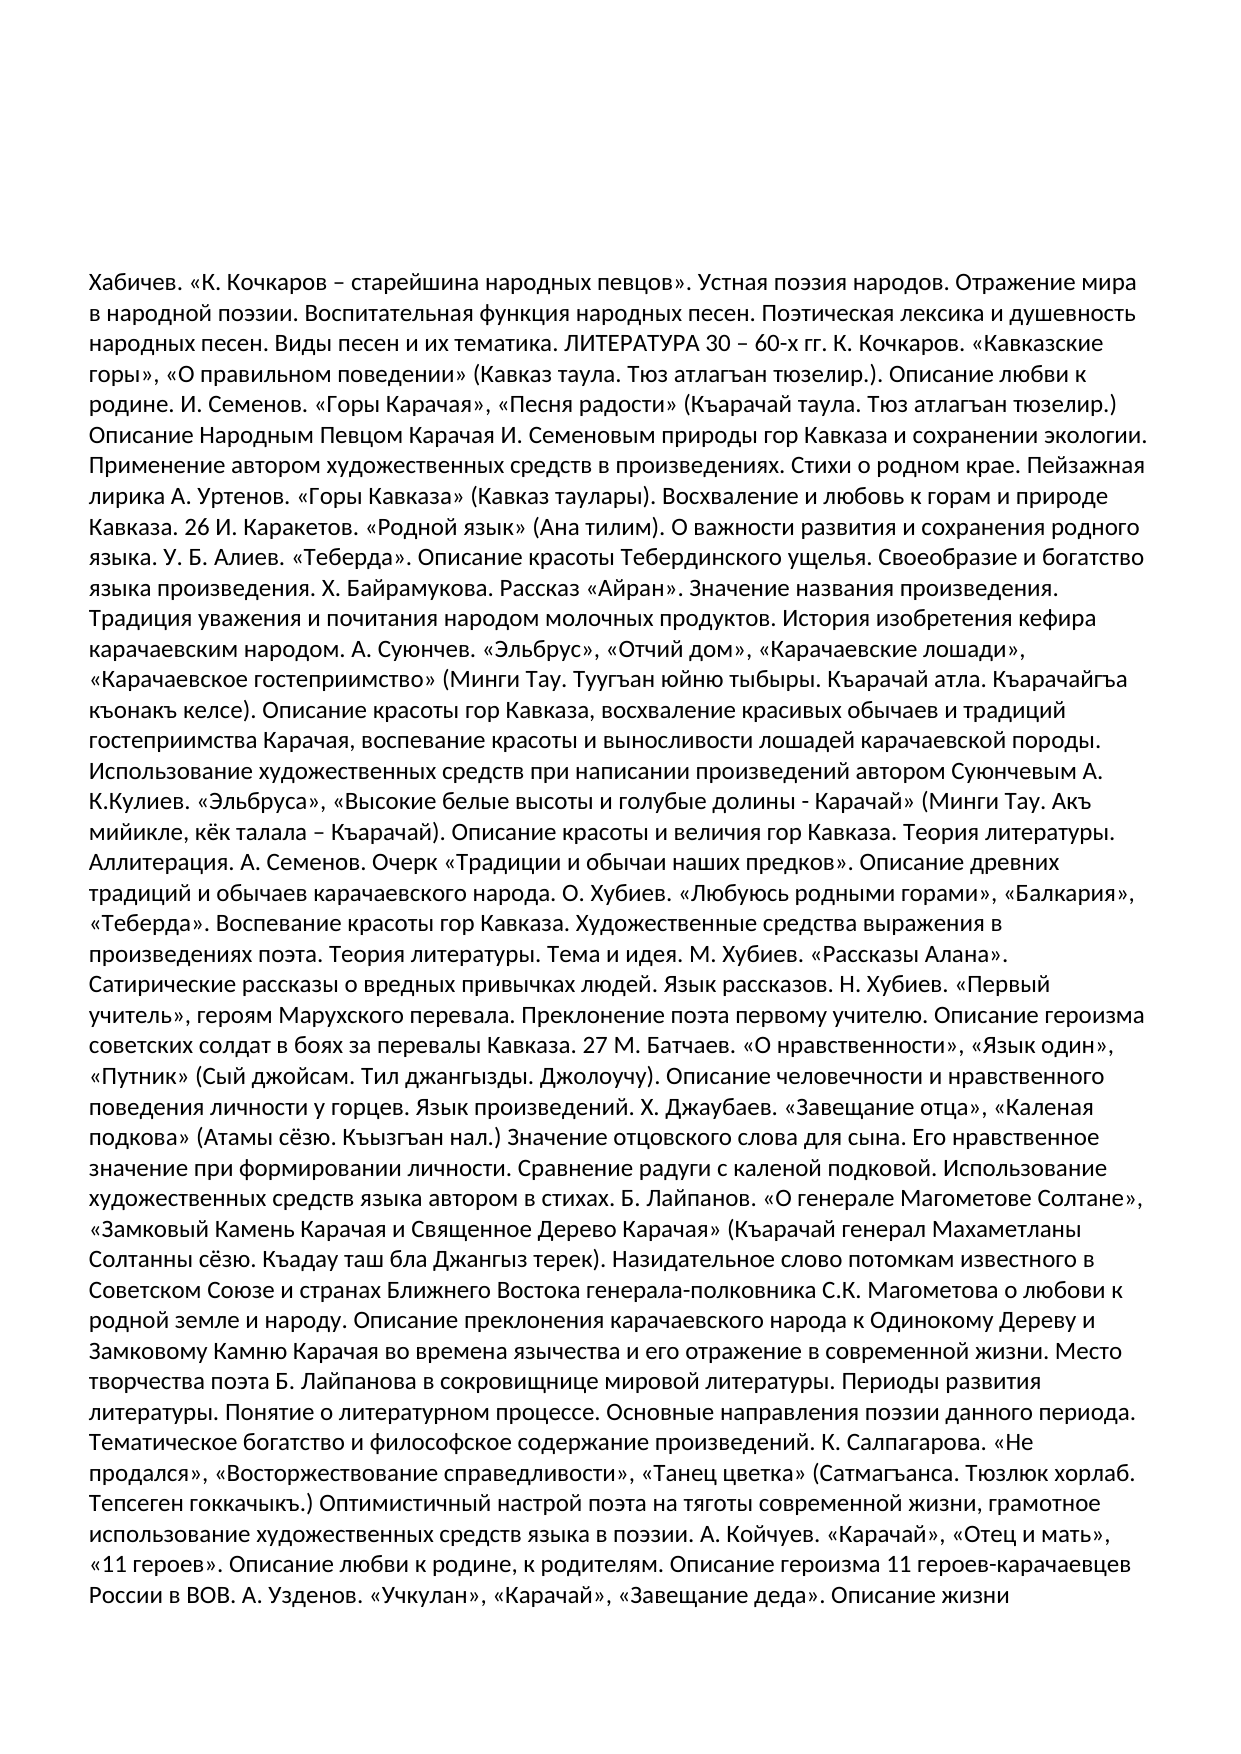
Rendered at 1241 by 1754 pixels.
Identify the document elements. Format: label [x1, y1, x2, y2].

text [89, 267, 1152, 1609]
